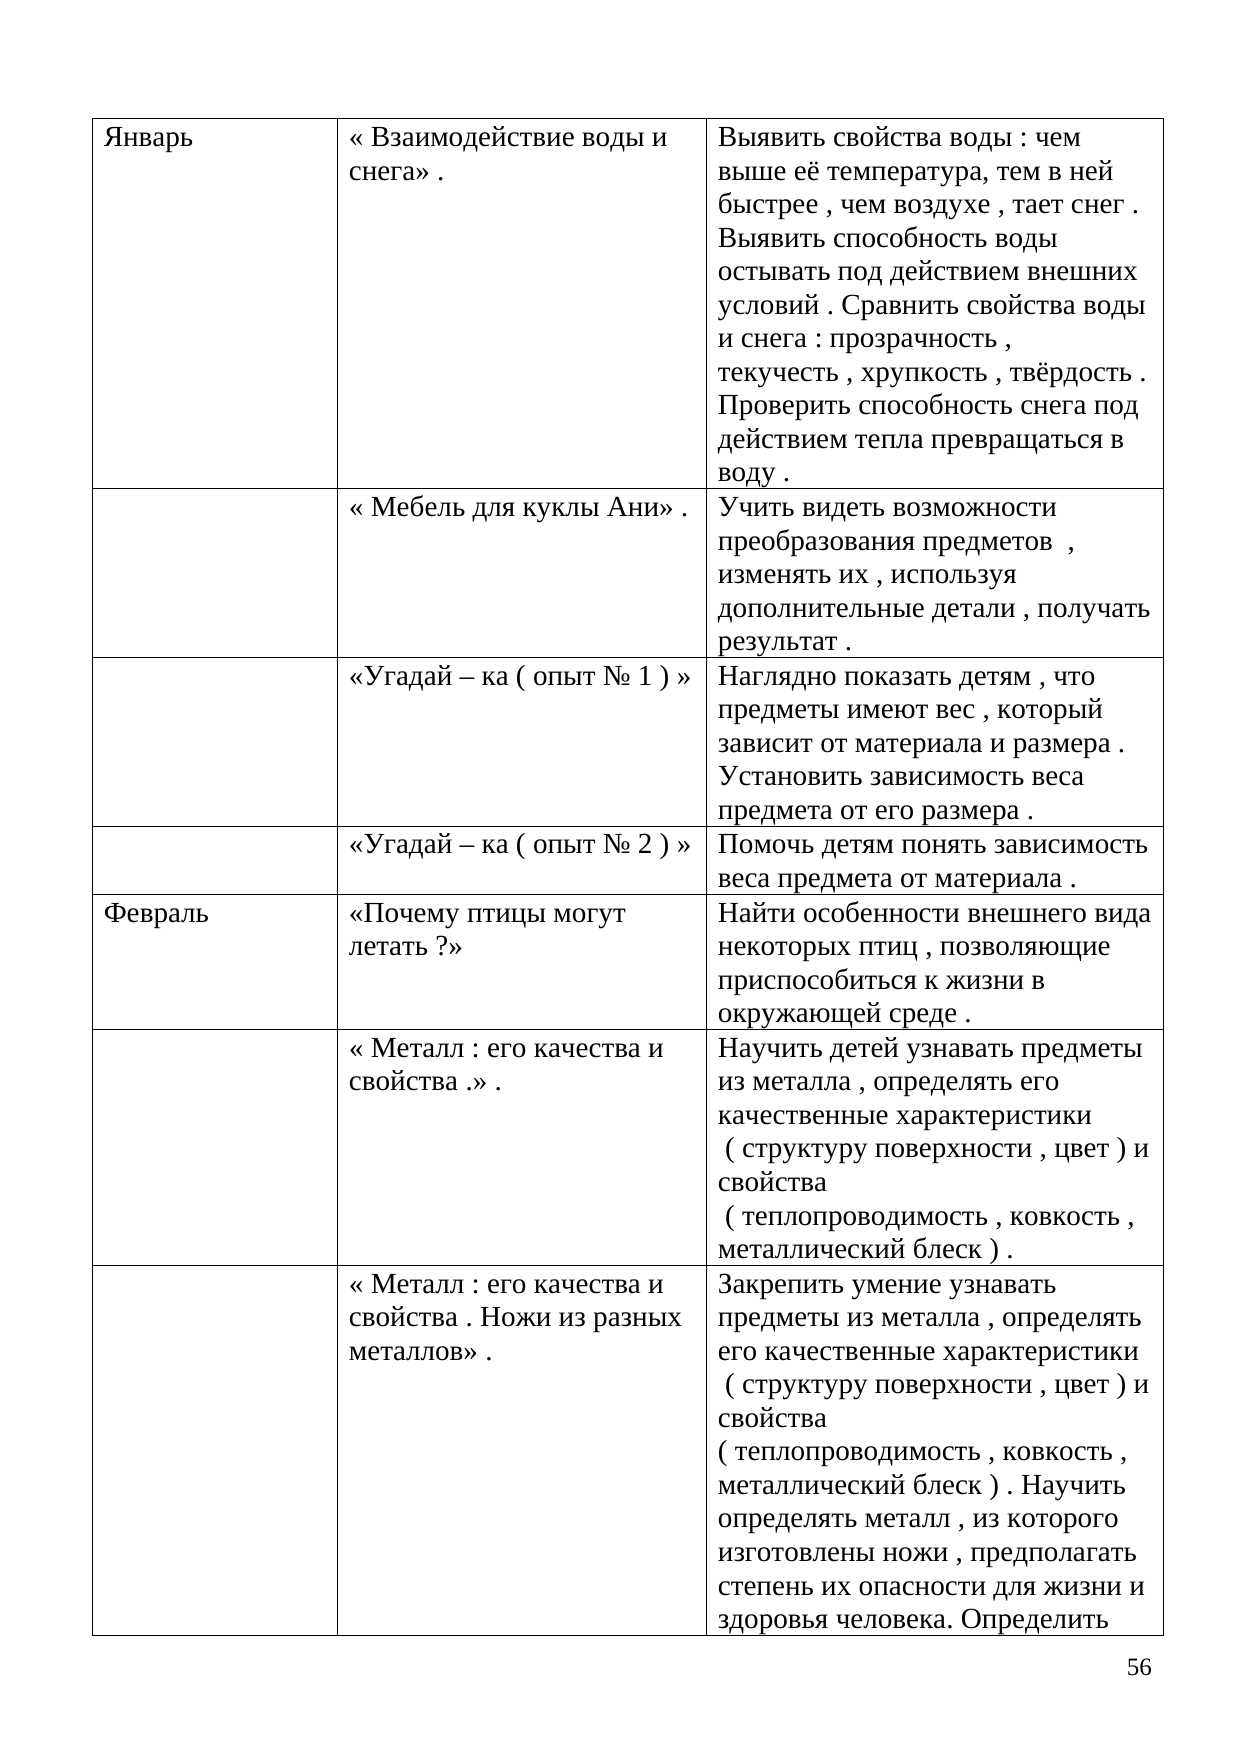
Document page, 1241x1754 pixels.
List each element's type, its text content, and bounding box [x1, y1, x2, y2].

table_cell « Взаимодействие воды и снега» . [338, 119, 706, 488]
table_cell Февраль [93, 895, 337, 1029]
table_cell « Металл : его качества и свойства .» . [338, 1030, 706, 1265]
table_cell Учить видеть возможности преобразования предметов , изменять их , используя дополнительные детали , получать результат . [707, 489, 1163, 657]
table_cell Январь [93, 119, 337, 488]
table_cell [93, 489, 337, 657]
table_cell «Почему птицы могут летать ?» [338, 895, 706, 1029]
table_cell [93, 827, 337, 894]
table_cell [707, 1266, 1163, 1635]
table_cell Найти особенности внешнего вида некоторых птиц , позволяющие приспособиться к жизни в окружающей среде . [707, 895, 1163, 1029]
table_cell [93, 1030, 337, 1265]
table_cell «Угадай – ка ( опыт № 1 ) » [338, 658, 706, 826]
table_cell Научить детей узнавать предметы из металла , определять его качественные характеристики ( структуру поверхности , цвет ) и свойства ( теплопроводимость , ковкость , металлический блеск ) . [707, 1030, 1163, 1265]
table_cell Помочь детям понять зависимость веса предмета от материала . [707, 827, 1163, 894]
table_cell « Мебель для куклы Ани» . [338, 489, 706, 657]
table_cell «Угадай – ка ( опыт № 2 ) » [338, 827, 706, 894]
table_cell Наглядно показать детям , что предметы имеют вес , который зависит от материала и размера . Установить зависимость веса предмета от его размера . [707, 658, 1163, 826]
table_cell [93, 1266, 337, 1635]
table_cell Выявить свойства воды : чем выше её температура, тем в ней быстрее , чем воздухе , тает снег . Выявить способность воды остывать под действием внешних условий . Сравнить свойства воды и снега : прозрачность , текучесть , хрупкость , твёрдость . Проверить способность снега под действием тепла превращаться в воду . [707, 119, 1163, 488]
table_cell [93, 658, 337, 826]
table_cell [338, 1266, 706, 1635]
